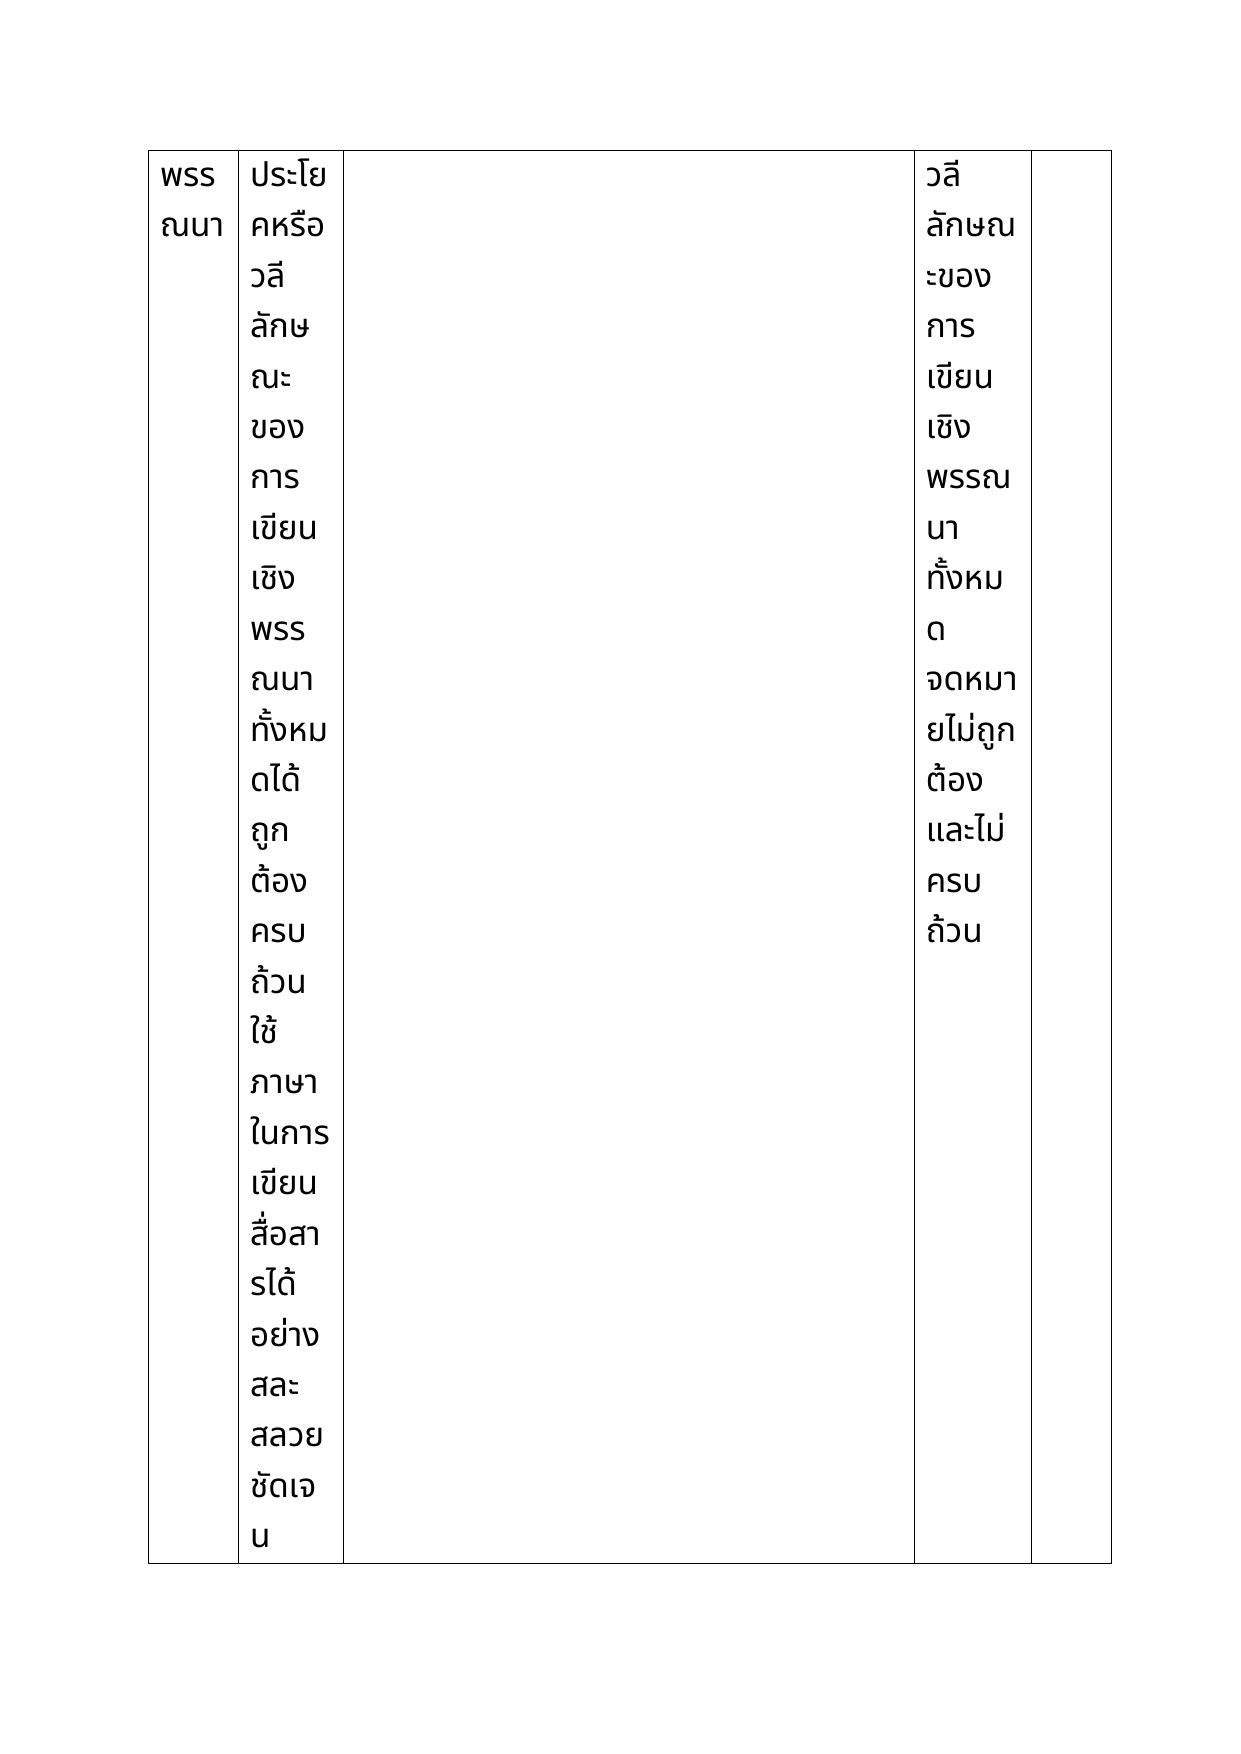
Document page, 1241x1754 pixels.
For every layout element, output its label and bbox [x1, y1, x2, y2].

table_cell [915, 151, 1031, 1563]
table_cell [149, 151, 238, 1563]
table_cell [344, 151, 914, 1563]
table_cell [1032, 151, 1111, 1563]
table_cell [239, 151, 343, 1563]
